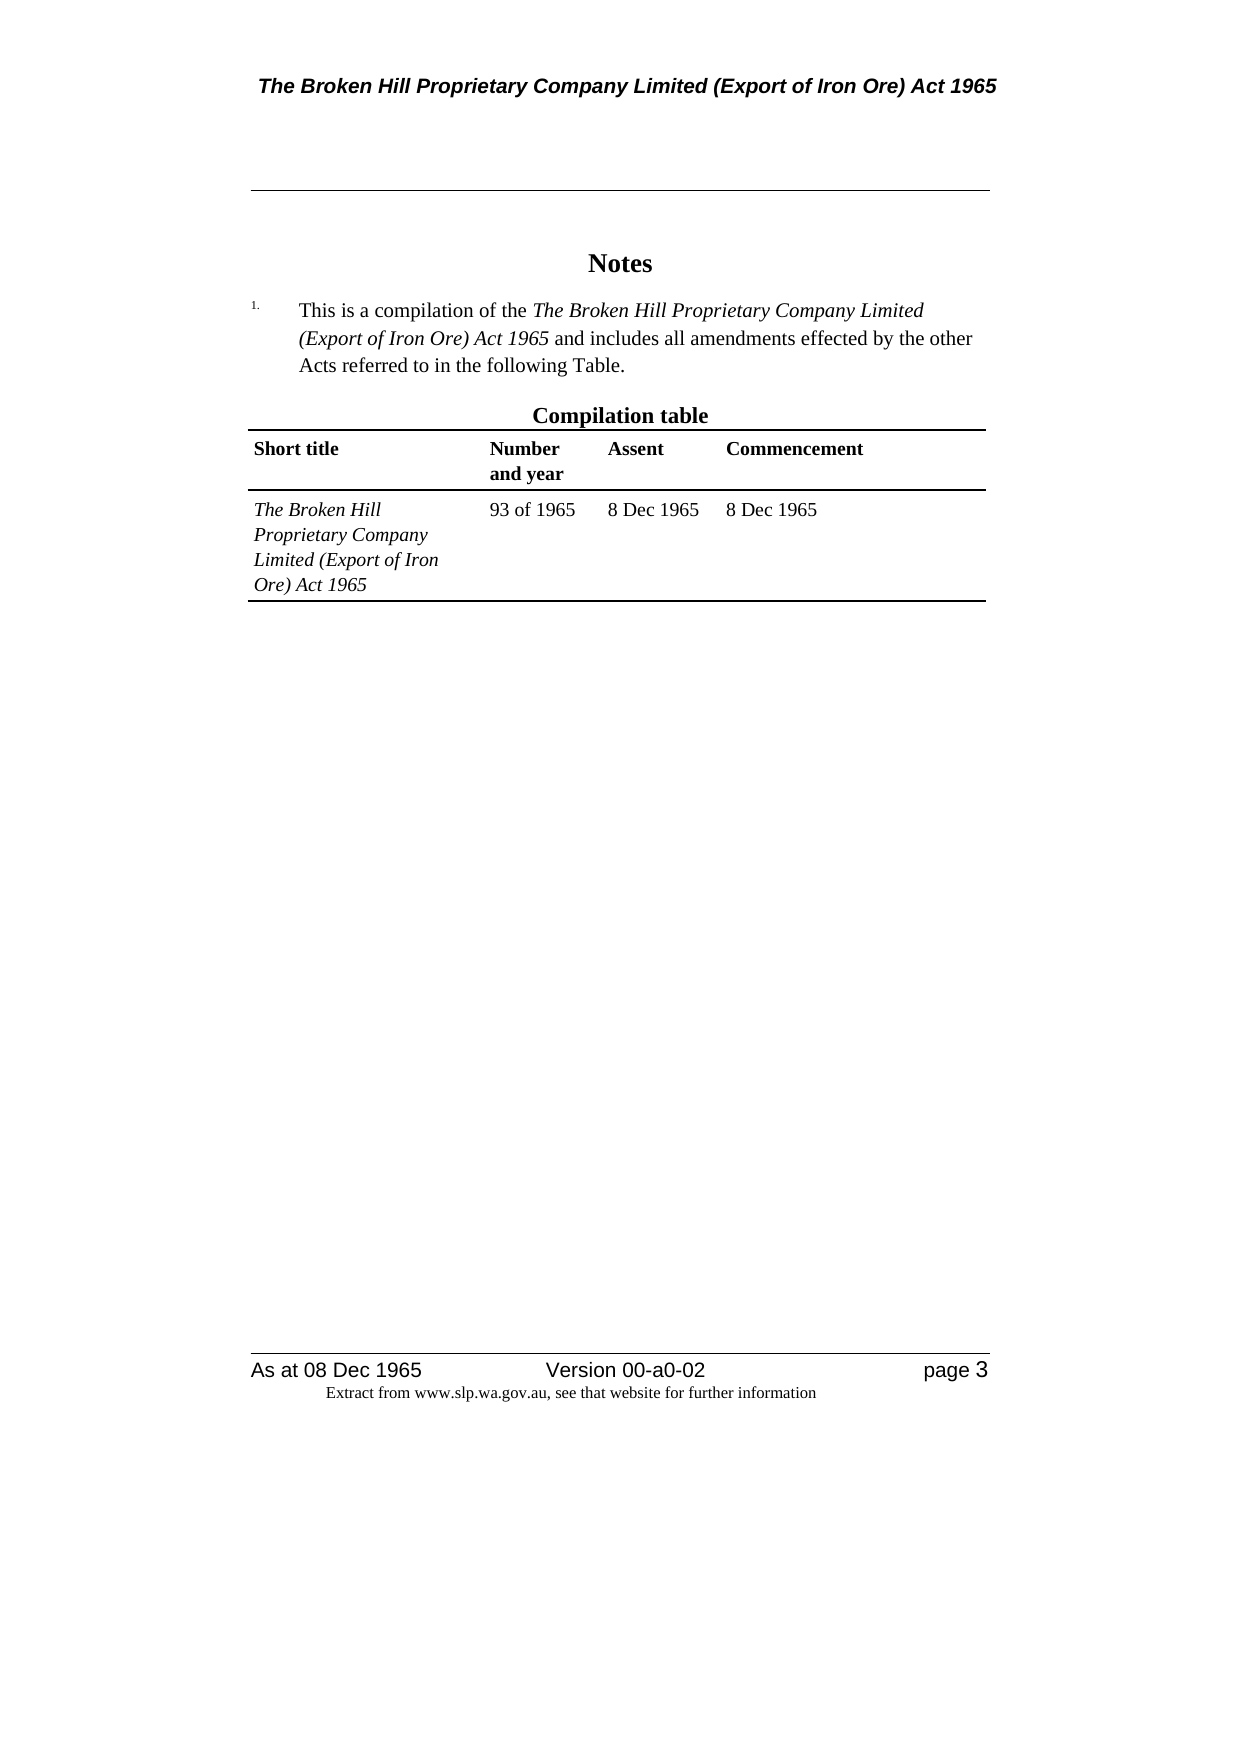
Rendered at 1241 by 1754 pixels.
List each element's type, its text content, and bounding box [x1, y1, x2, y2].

table_header Number and year [484, 431, 602, 489]
table_cell 8 Dec 1965 [602, 491, 720, 599]
table_cell 8 Dec 1965 [720, 491, 986, 599]
subtitle Notes [251, 247, 990, 279]
table_header Assent [602, 431, 720, 489]
text 1. This is a compilation of the The Broken Hill Proprietary Company Limited (Export of Iron Ore) Act 1965 and includes all amendments effected by the other Acts referred to in the following Table. [251, 295, 990, 377]
subtitle Compilation table [251, 402, 990, 429]
table_cell The Broken Hill Proprietary Company Limited (Export of Iron Ore) Act 1965 [248, 491, 484, 599]
table_header Short title [248, 431, 484, 489]
table_header Commencement [720, 431, 986, 489]
table_cell 93 of 1965 [484, 491, 602, 599]
